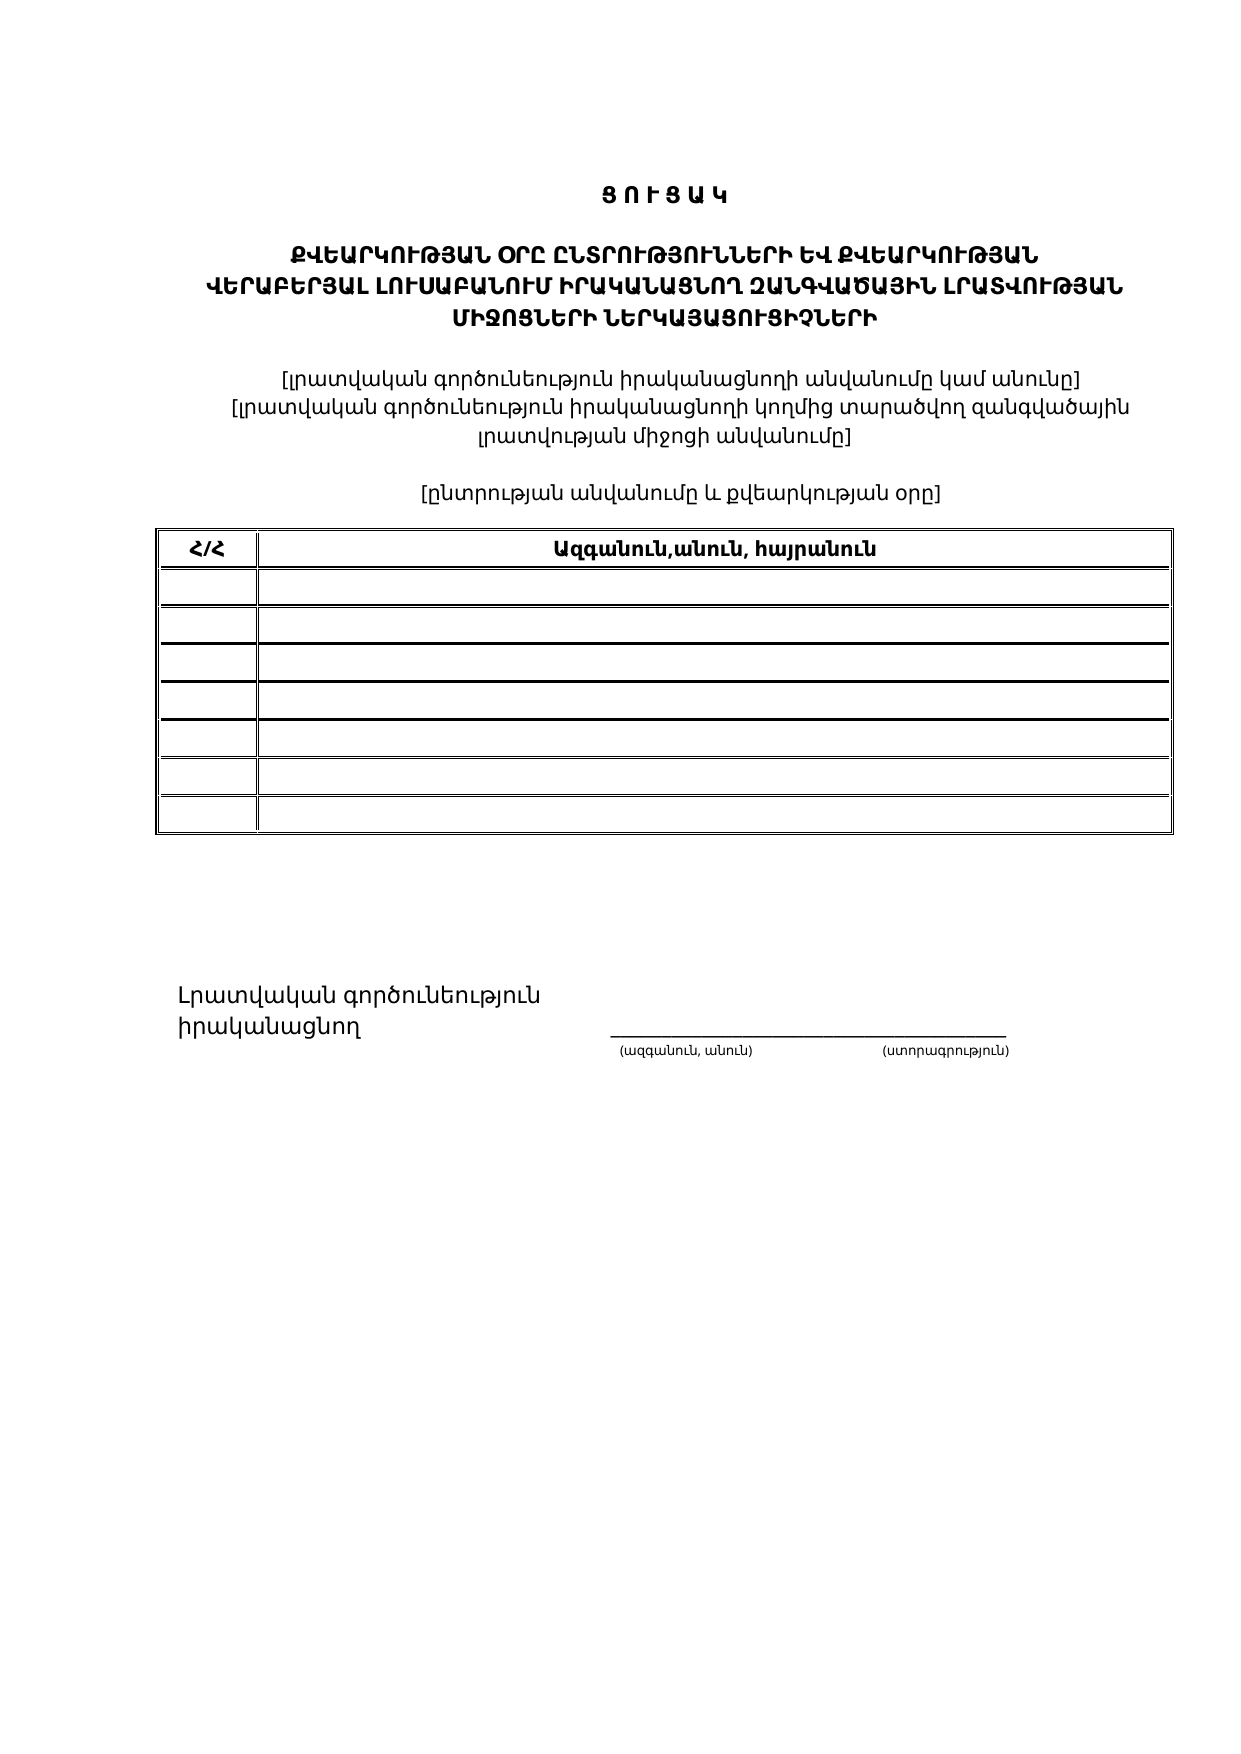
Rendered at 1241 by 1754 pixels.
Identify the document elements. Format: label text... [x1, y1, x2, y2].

table_cell [259, 604, 1171, 642]
table_cell [258, 756, 1172, 794]
table_cell [159, 680, 256, 718]
text ՔՎԵԱՐԿՈՒԹՅԱՆ ՕՐԸ ԸՆՏՐՈՒԹՅՈՒՆՆԵՐԻ ԵՎ ՔՎԵԱՐԿՈՒԹՅԱՆ [177, 239, 1152, 270]
table_cell [259, 566, 1171, 604]
table_cell [259, 642, 1171, 680]
table_cell [258, 794, 1172, 832]
table_cell [159, 566, 256, 604]
text Ց Ո Ւ Ց Ա Կ [177, 178, 1152, 210]
text իրականացնող _______________________________________ [177, 1010, 1152, 1041]
text (ազգանուն, անուն) (ստորագրություն) [177, 1041, 1152, 1072]
table_cell [159, 642, 256, 680]
table_cell [157, 756, 258, 794]
text ՎԵՐԱԲԵՐՅԱԼ ԼՈՒՍԱԲԱՆՈՒՄ ԻՐԱԿԱՆԱՑՆՈՂ ԶԱՆԳՎԱԾԱՅԻՆ ԼՐԱՏՎՈՒԹՅԱՆ ՄԻՋՈՑՆԵՐԻ ՆԵՐԿԱՅԱՑՈՒՑԻՉՆԵՐԻ [177, 270, 1152, 333]
table_cell [157, 718, 256, 756]
table_header Հ/Հ [159, 531, 258, 566]
table_header Ազգանուն,անուն, հայրանուն [258, 531, 1171, 566]
table_cell [157, 794, 258, 832]
table_cell [259, 680, 1171, 718]
text [լրատվական գործունեություն իրականացնողի անվանումը կամ անունը] [177, 364, 1152, 392]
table_cell [159, 604, 256, 642]
text [ընտրության անվանումը և քվեարկության օրը] [177, 478, 1152, 506]
text [լրատվական գործունեություն իրականացնողի կողմից տարածվող զանգվածային լրատվության միջոցի անվանումը] [177, 392, 1152, 449]
table_cell [259, 718, 1172, 756]
text Լրատվական գործունեություն [177, 978, 1152, 1010]
